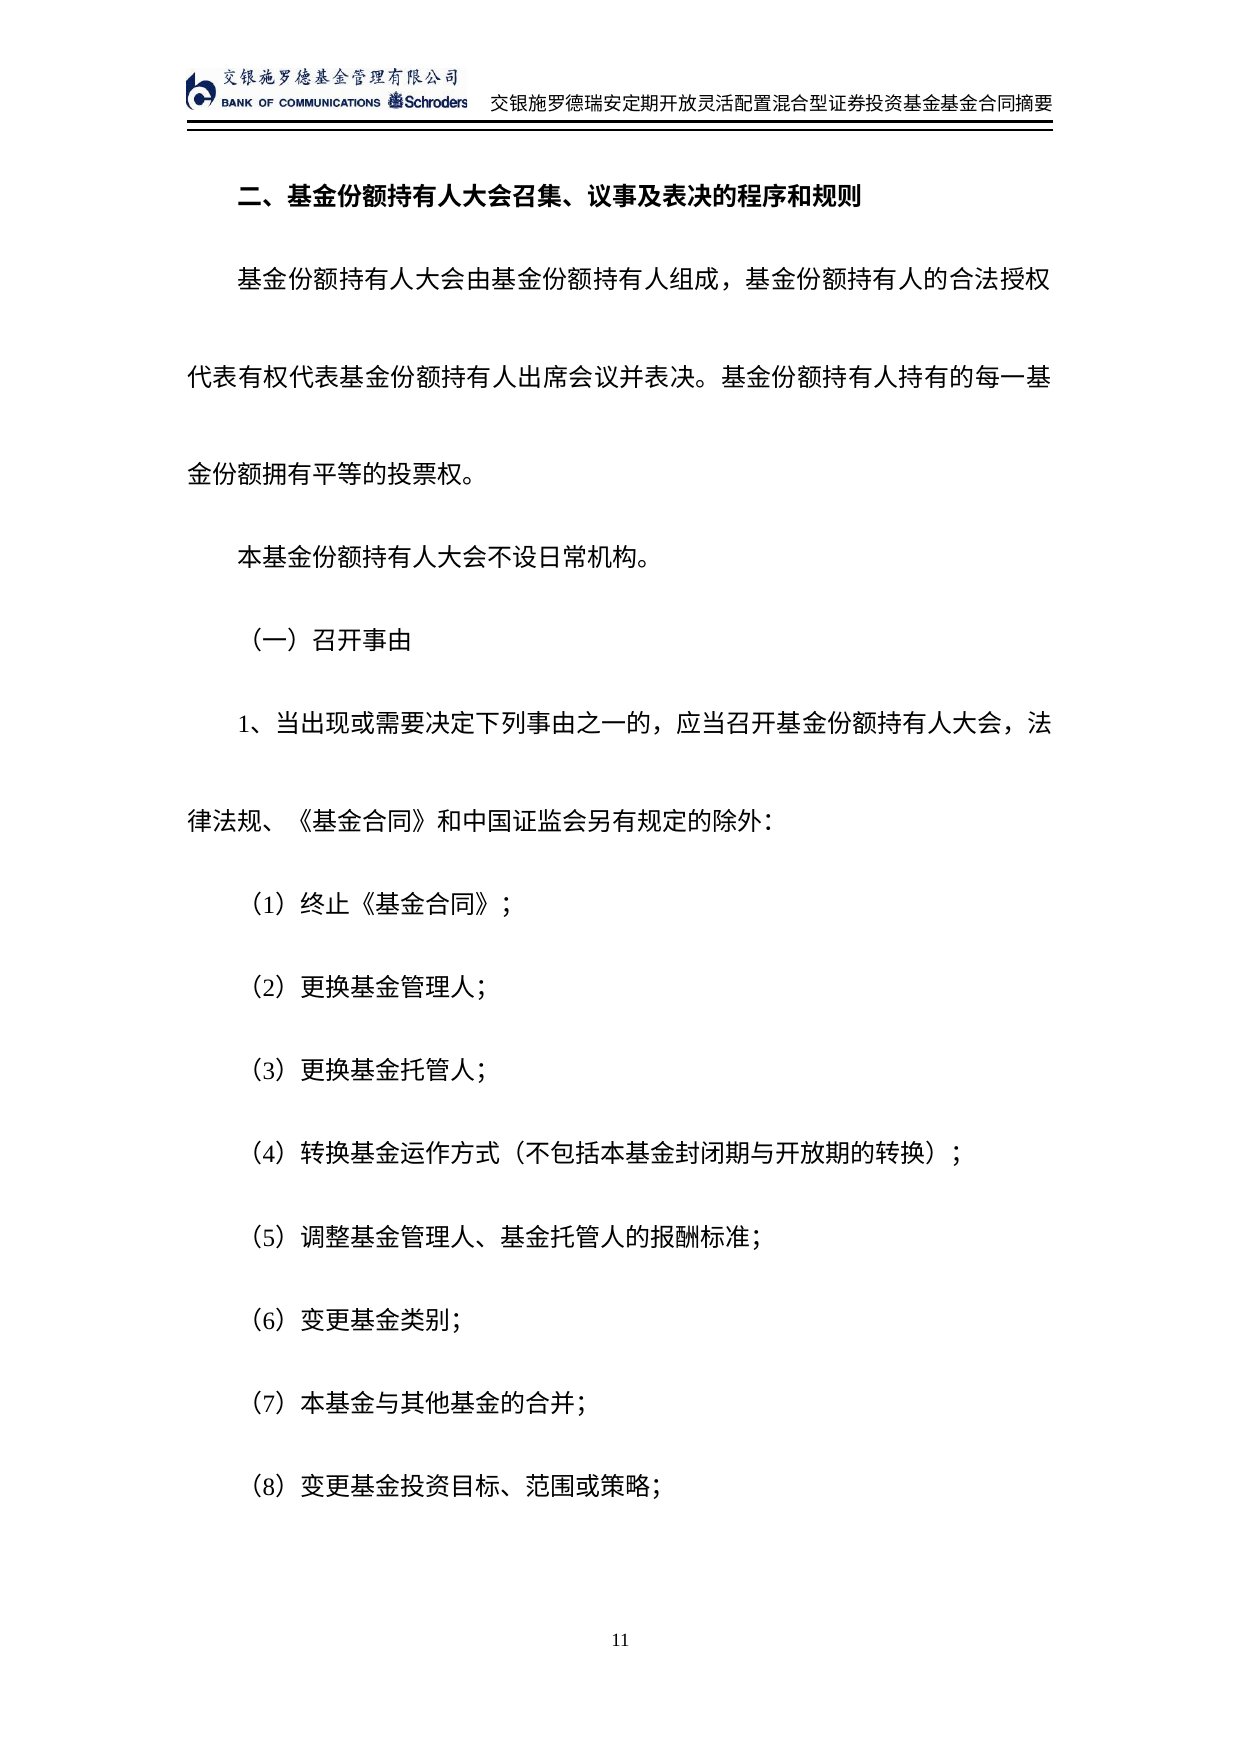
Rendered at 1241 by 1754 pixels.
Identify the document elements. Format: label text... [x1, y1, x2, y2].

text 本基金份额持有人大会不设日常机构。 [187, 523, 1053, 588]
text （1）终止《基金合同》； [187, 870, 1053, 935]
text （3）更换基金托管人； [187, 1036, 1053, 1101]
text （2）更换基金管理人； [187, 953, 1053, 1018]
text （8）变更基金投资目标、范围或策略； [187, 1452, 1053, 1517]
picture [186, 68, 468, 110]
text 二、基金份额持有人大会召集、议事及表决的程序和规则 [187, 162, 1053, 227]
text （6）变更基金类别； [187, 1286, 1053, 1351]
text 1、当出现或需要决定下列事由之一的，应当召开基金份额持有人大会，法律法规、《基金合同》和中国证监会另有规定的除外： [187, 689, 1053, 852]
text （4）转换基金运作方式（不包括本基金封闭期与开放期的转换）； [187, 1119, 1053, 1184]
text 基金份额持有人大会由基金份额持有人组成，基金份额持有人的合法授权代表有权代表基金份额持有人出席会议并表决。基金份额持有人持有的每一基金份额拥有平等的投票权。 [187, 245, 1053, 505]
text （7）本基金与其他基金的合并； [187, 1369, 1053, 1434]
text （一）召开事由 [187, 606, 1053, 671]
text （5）调整基金管理人、基金托管人的报酬标准； [187, 1203, 1053, 1268]
